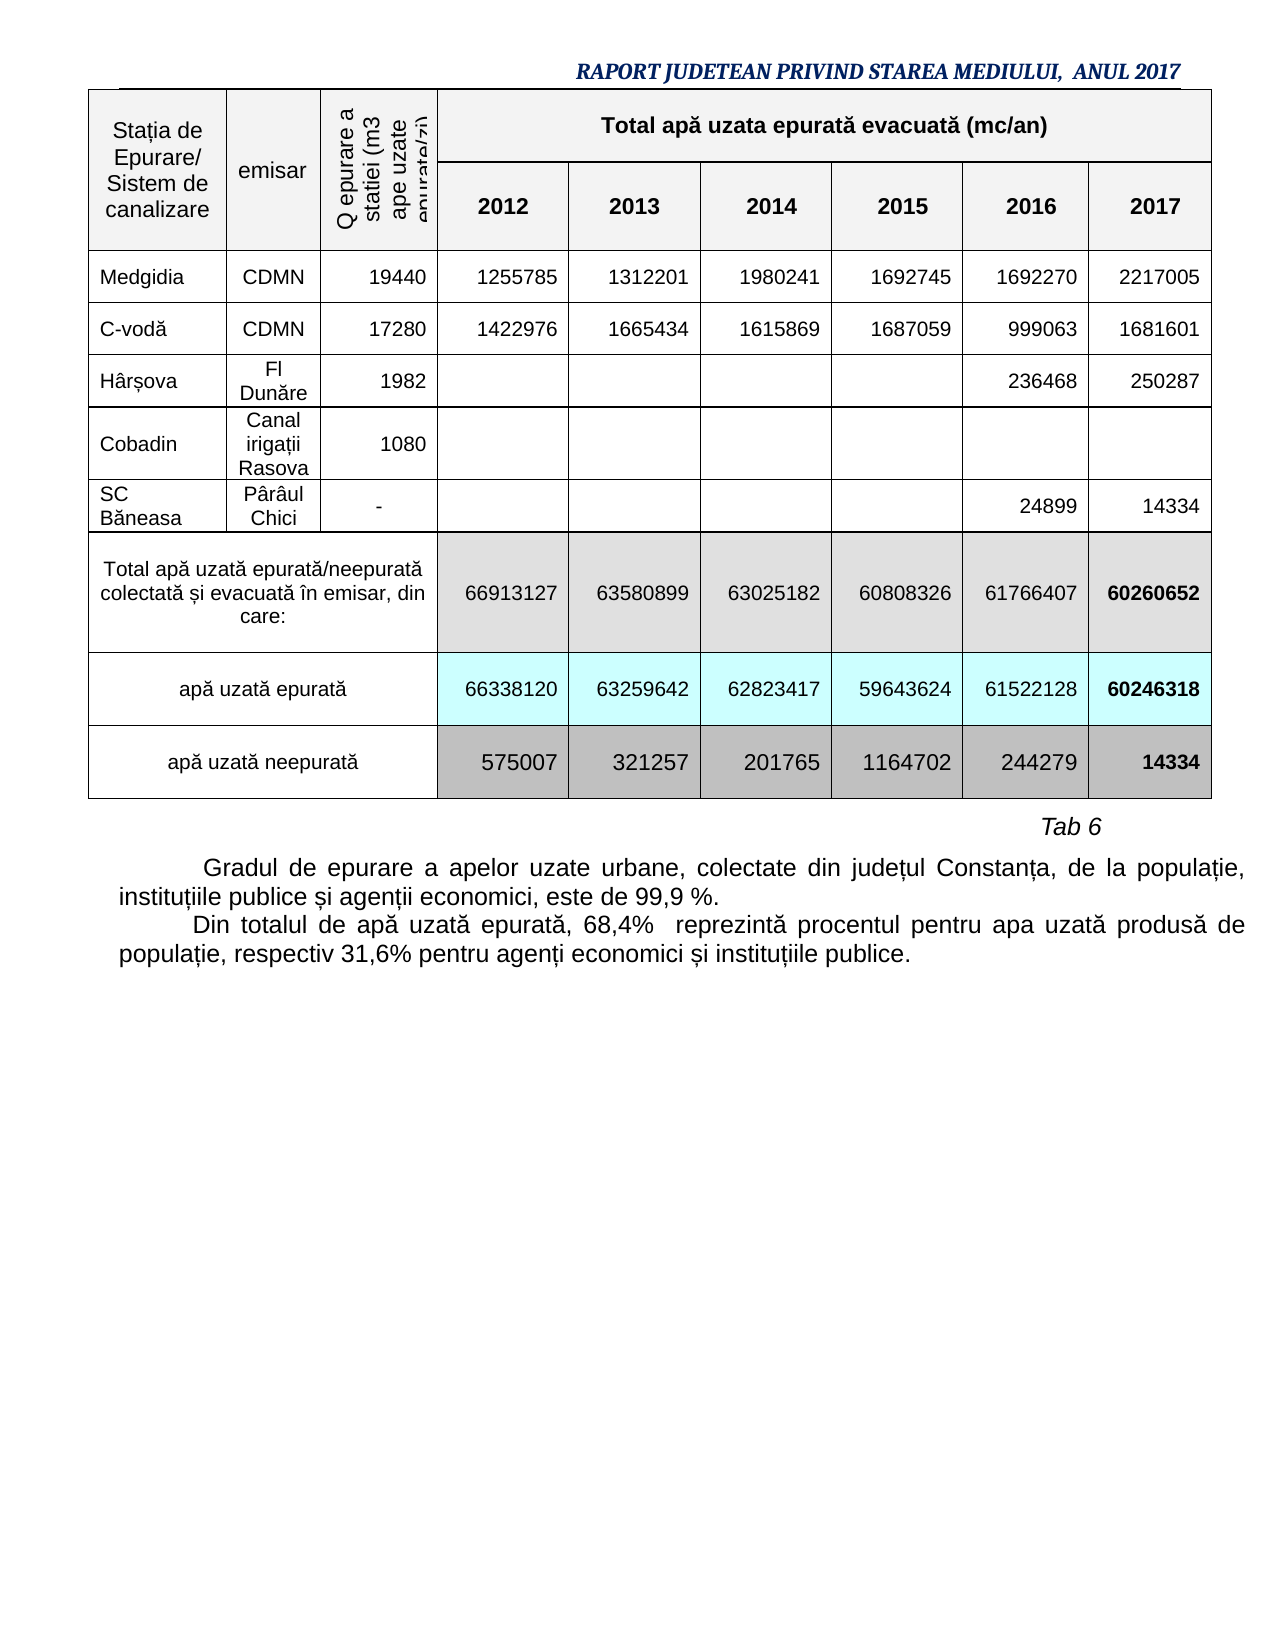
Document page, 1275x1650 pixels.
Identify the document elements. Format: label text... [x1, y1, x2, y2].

table_cell 24899 [963, 480, 1088, 531]
table_cell 17280 [321, 303, 437, 354]
table_cell [963, 408, 1088, 479]
table_cell 1692745 [832, 251, 962, 302]
table_cell [701, 480, 831, 531]
table_cell 63025182 [701, 533, 831, 652]
table_cell 1681601 [1089, 303, 1211, 354]
table_cell SC Băneasa [89, 480, 226, 531]
table_cell [1089, 408, 1211, 479]
table_header Total apă uzata epurată evacuată (mc/an) [438, 90, 1211, 161]
table_cell [832, 408, 962, 479]
table_cell 63580899 [569, 533, 700, 652]
table_cell 2013 [569, 163, 700, 250]
table_cell C-vodă [89, 303, 226, 354]
table_cell 14334 [1089, 480, 1211, 531]
table_cell 1080 [321, 408, 437, 479]
table_cell 1615869 [701, 303, 831, 354]
table_cell [438, 480, 568, 531]
table_header Q epurare a statiei (m3 ape uzate epurate/zi) [321, 90, 437, 250]
table_cell 2015 [832, 163, 962, 250]
table_cell 62823417 [701, 653, 831, 725]
table_cell 2217005 [1089, 251, 1211, 302]
table_cell 2016 [963, 163, 1088, 250]
table_cell 999063 [963, 303, 1088, 354]
table_cell [832, 355, 962, 406]
table_cell 59643624 [832, 653, 962, 725]
table_cell 1164702 [832, 726, 962, 798]
table_cell Medgidia [89, 251, 226, 302]
table_cell 60260652 [1089, 533, 1211, 652]
table_cell - [321, 480, 437, 531]
table_cell [438, 355, 568, 406]
table_cell 66338120 [438, 653, 568, 725]
table_cell 1255785 [438, 251, 568, 302]
table_cell 1312201 [569, 251, 700, 302]
table_cell Pârâul Chici [227, 480, 320, 531]
table_cell 61766407 [963, 533, 1088, 652]
table_cell 61522128 [963, 653, 1088, 725]
table_cell 236468 [963, 355, 1088, 406]
table_cell apă uzată neepurată [89, 726, 437, 798]
table_cell 2014 [701, 163, 831, 250]
text Tab 6 [944, 812, 1181, 840]
table_header emisar [227, 90, 320, 250]
table_cell [832, 480, 962, 531]
text Din totalul de apă uzată epurată, 68,4% reprezintă procentul pentru apa uzată produsă de populație, respectiv 31,6% pentru agenți economici și instituțiile publice. [119, 910, 1248, 968]
table_cell [569, 480, 700, 531]
table_cell 63259642 [569, 653, 700, 725]
table_cell 575007 [438, 726, 568, 798]
table_cell [438, 408, 568, 479]
table_header Stația de Epurare/ Sistem de canalizare [89, 90, 226, 250]
table_cell apă uzată epurată [89, 653, 437, 725]
table_cell 250287 [1089, 355, 1211, 406]
table_cell 1982 [321, 355, 437, 406]
table_cell 14334 [1089, 726, 1211, 798]
table_cell 60808326 [832, 533, 962, 652]
table_cell 321257 [569, 726, 700, 798]
table_cell 1665434 [569, 303, 700, 354]
table_cell Cobadin [89, 408, 226, 479]
table_cell CDMN [227, 303, 320, 354]
table_cell 1692270 [963, 251, 1088, 302]
table_cell [701, 355, 831, 406]
table_cell [569, 408, 700, 479]
table_cell Fl Dunăre [227, 355, 320, 406]
table_cell 244279 [963, 726, 1088, 798]
table_cell 1422976 [438, 303, 568, 354]
table_cell 2017 [1089, 163, 1211, 250]
table_cell 1687059 [832, 303, 962, 354]
table_cell 201765 [701, 726, 831, 798]
table_cell 19440 [321, 251, 437, 302]
table_cell 2012 [438, 163, 568, 250]
table_cell [569, 355, 700, 406]
table_cell CDMN [227, 251, 320, 302]
table_cell [701, 408, 831, 479]
table_cell 66913127 [438, 533, 568, 652]
table_cell Hârșova [89, 355, 226, 406]
table_cell 1980241 [701, 251, 831, 302]
text Gradul de epurare a apelor uzate urbane, colectate din județul Constanța, de la populație, instituțiile publice și agenții economici, este de 99,9 %. [119, 853, 1248, 910]
table_cell Total apă uzată epurată/neepurată colectată și evacuată în emisar, din care: [89, 533, 437, 652]
table_cell 60246318 [1089, 653, 1211, 725]
table_cell Canal irigații Rasova [227, 408, 320, 479]
